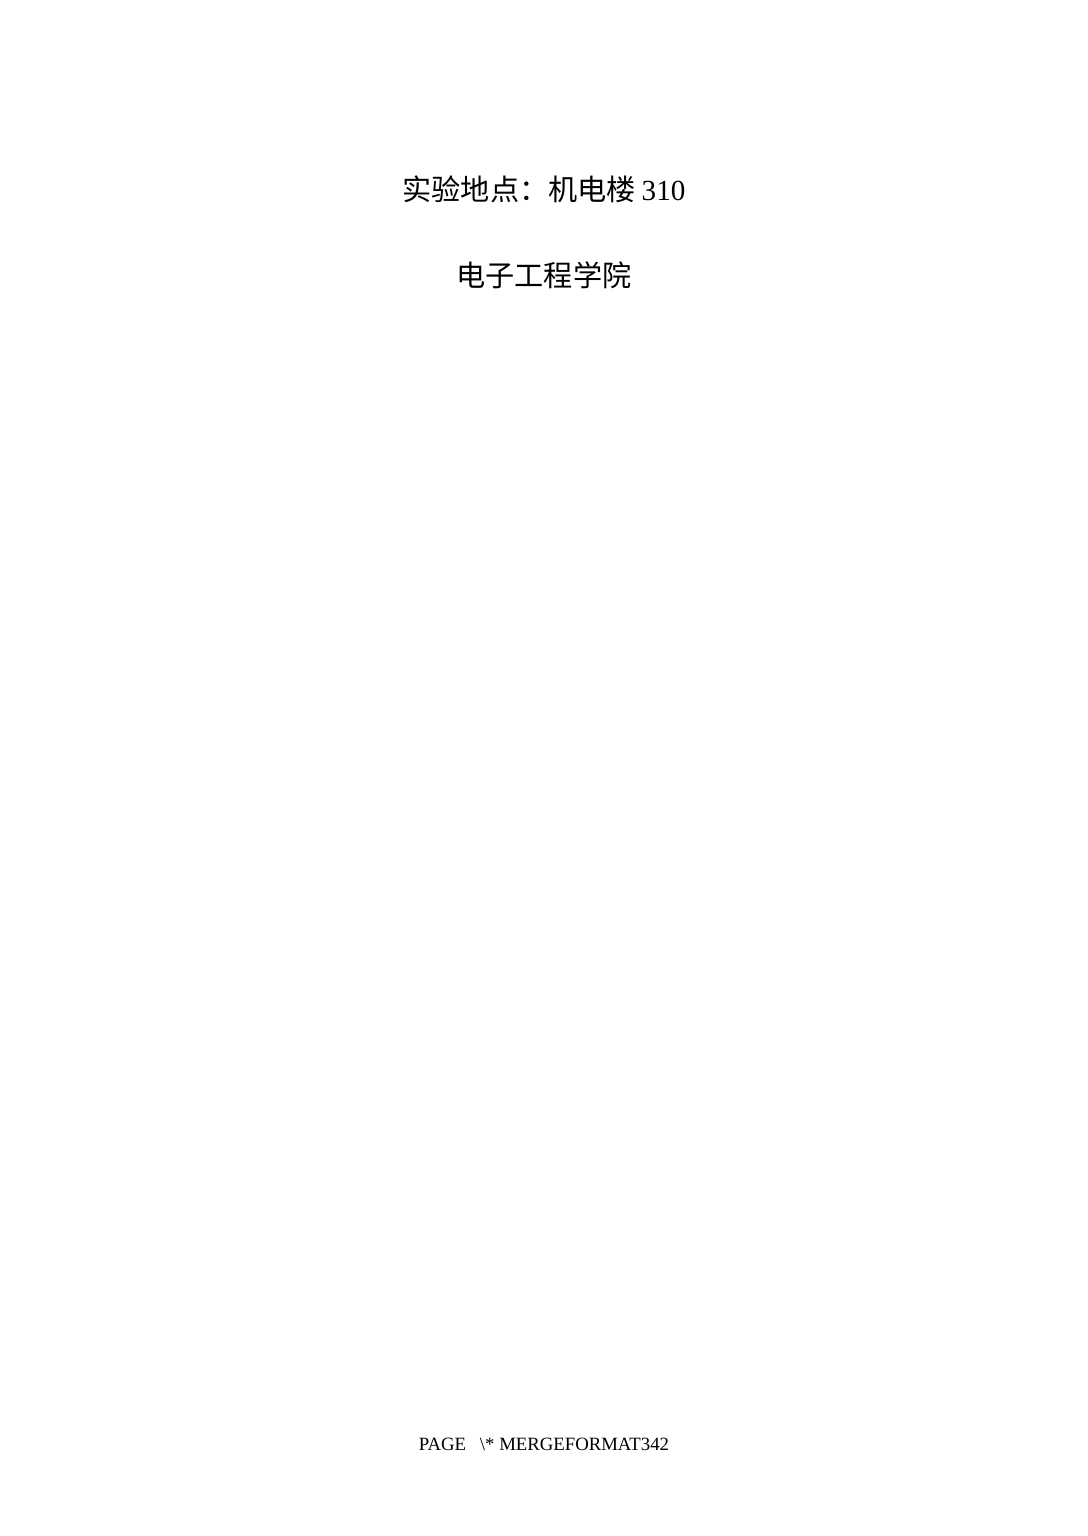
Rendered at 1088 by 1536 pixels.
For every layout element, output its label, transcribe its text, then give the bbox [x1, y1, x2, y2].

text 电子工程学院 [75, 241, 1012, 306]
text 实验地点：机电楼310 [75, 155, 1012, 220]
